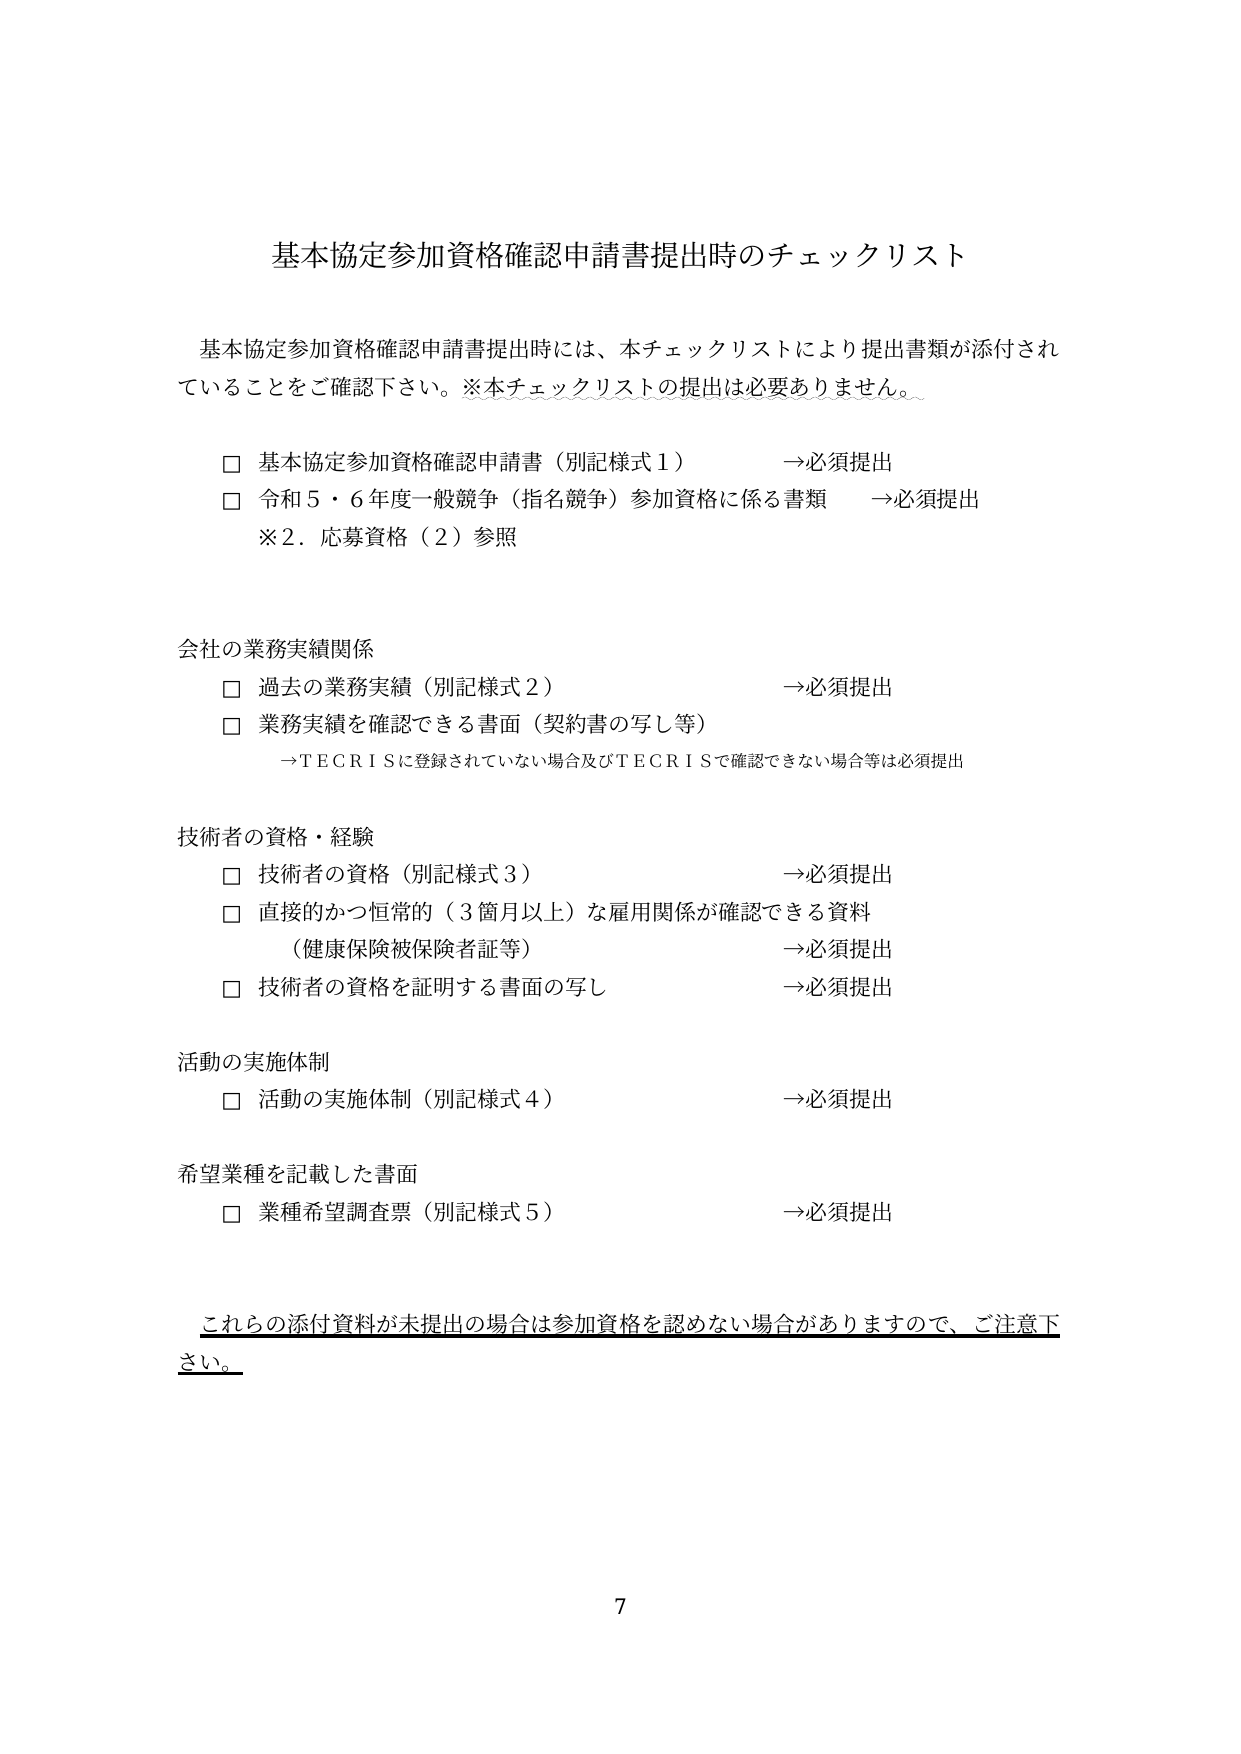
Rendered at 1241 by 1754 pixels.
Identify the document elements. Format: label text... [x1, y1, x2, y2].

list 直接的かつ恒常的（３箇月以上）な雇用関係が確認できる資料 [221, 892, 1063, 929]
list 基本協定参加資格確認申請書（別記様式１） →必須提出 [221, 442, 1063, 479]
list （健康保険被保険者証等） →必須提出 [258, 929, 1063, 967]
list 技術者の資格を証明する書面の写し →必須提出 [221, 967, 1063, 1004]
list 活動の実施体制（別記様式４） →必須提出 [221, 1079, 1063, 1117]
list 過去の業務実績（別記様式２） →必須提出 [221, 667, 1063, 704]
list 業種希望調査票（別記様式５） →必須提出 [221, 1192, 1063, 1229]
text 技術者の資格・経験 [177, 817, 1063, 854]
text 希望業種を記載した書面 [177, 1154, 1063, 1192]
list →ＴＥＣＲＩＳに登録されていない場合及びＴＥＣＲＩＳで確認できない場合等は必須提出 [258, 742, 1063, 779]
text 基本協定参加資格確認申請書提出時には、本チェックリストにより提出書類が添付されていることをご確認下さい。※本チェックリストの提出は必要ありません。 [177, 329, 1063, 404]
list 業務実績を確認できる書面（契約書の写し等） [221, 704, 1063, 742]
text 基本協定参加資格確認申請書提出時のチェックリスト [177, 217, 1063, 292]
list 令和５・６年度一般競争（指名競争）参加資格に係る書類 →必須提出 [221, 479, 1063, 517]
text 活動の実施体制 [177, 1042, 1063, 1079]
list ※２．応募資格（２）参照 [258, 517, 1063, 554]
list 技術者の資格（別記様式３） →必須提出 [221, 854, 1063, 892]
text これらの添付資料が未提出の場合は参加資格を認めない場合がありますので、ご注意下さい。 [177, 1304, 1063, 1379]
text 会社の業務実績関係 [177, 629, 1063, 667]
